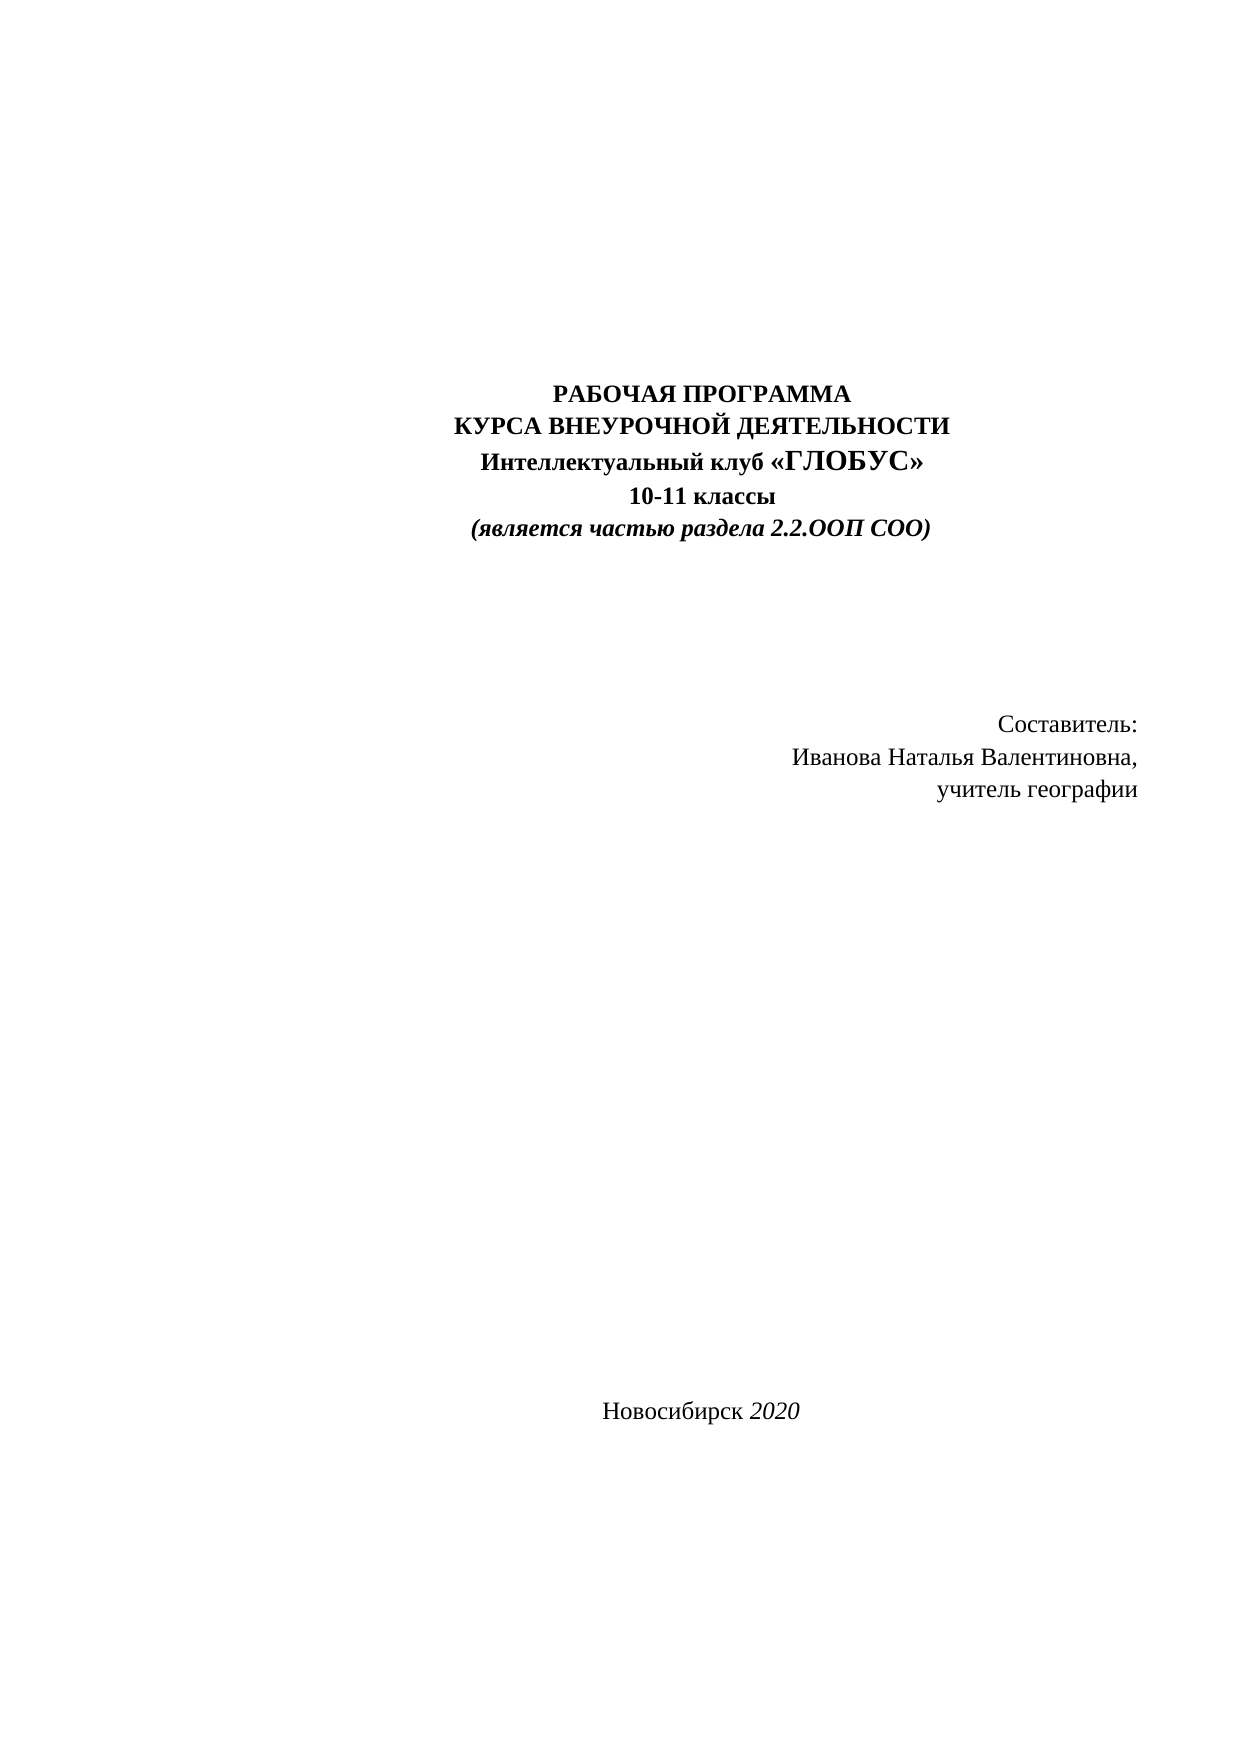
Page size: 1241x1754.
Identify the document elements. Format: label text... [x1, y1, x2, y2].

text РАБОЧАЯ ПРОГРАММА [266, 379, 1138, 408]
text Иванова Наталья Валентиновна, [266, 742, 1138, 770]
text Новосибирск 2020 [266, 1396, 1138, 1424]
text Составитель: [266, 709, 1138, 738]
text КУРСА ВНЕУРОЧНОЙ ДЕЯТЕЛЬНОСТИ [266, 411, 1138, 440]
text Интеллектуальный клуб «ГЛОБУС» [266, 443, 1138, 477]
text (является частью раздела 2.2.ООП СОО) [266, 513, 1138, 542]
text учитель географии [266, 774, 1138, 803]
text 10-11 классы [266, 481, 1138, 510]
